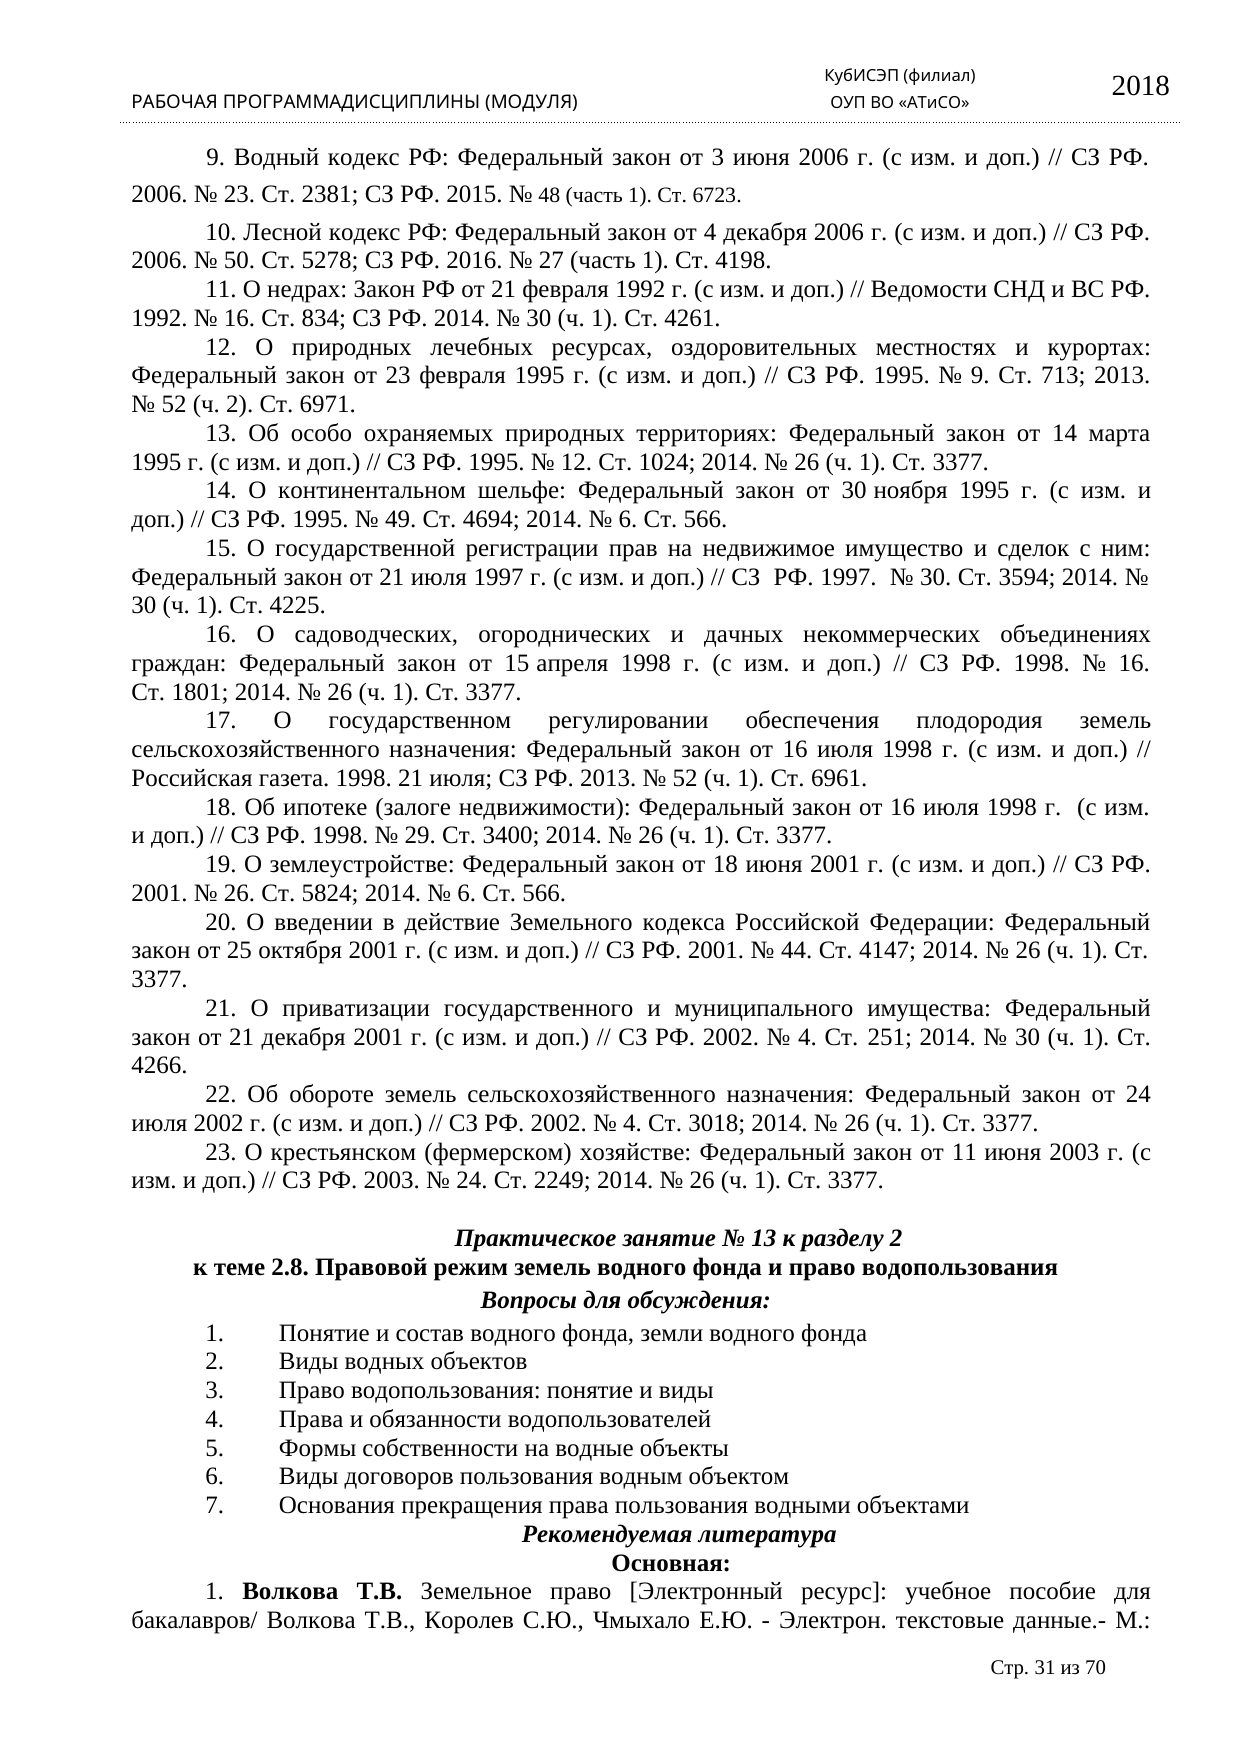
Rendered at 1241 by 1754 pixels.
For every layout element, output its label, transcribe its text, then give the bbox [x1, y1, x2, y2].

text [131, 1576, 1152, 1634]
text 12. О природных лечебных ресурсах, оздоровительных местностях и курортах: Федеральный закон от 23 февраля 1995 г. (с изм. и доп.) // СЗ РФ. 1995. № 9. Ст. 713; 2013. № 52 (ч. 2). Ст. 6971. [131, 332, 1152, 418]
text 18. Об ипотеке (залоге недвижимости): Федеральный закон от 16 июля 1998 г. (с изм. и доп.) // СЗ РФ. 1998. № 29. Ст. 3400; 2014. № 26 (ч. 1). Ст. 3377. [131, 792, 1152, 849]
text 15. О государственной регистрации прав на недвижимое имущество и сделок с ним: Федеральный закон от 21 июля 1997 г. (с изм. и доп.) // СЗ РФ. 1997. № 30. Ст. 3594; 2014. № 30 (ч. 1). Ст. 4225. [131, 533, 1152, 619]
text 10. Лесной кодекс РФ: Федеральный закон от 4 декабря 2006 г. (с изм. и доп.) // СЗ РФ. 2006. № 50. Ст. 5278; СЗ РФ. 2016. № 27 (часть 1). Ст. 4198. [131, 217, 1152, 274]
text 13. Об особо охраняемых природных территориях: Федеральный закон от 14 марта 1995 г. (с изм. и доп.) // СЗ РФ. 1995. № 12. Ст. 1024; 2014. № 26 (ч. 1). Ст. 3377. [131, 418, 1152, 475]
text 23. О крестьянском (фермерском) хозяйстве: Федеральный закон от 11 июня 2003 г. (с изм. и доп.) // СЗ РФ. 2003. № 24. Ст. 2249; 2014. № 26 (ч. 1). Ст. 3377. [131, 1137, 1152, 1194]
text 20. О введении в действие Земельного кодекса Российской Федерации: Федеральный закон от 25 октября 2001 г. (с изм. и доп.) // СЗ РФ. 2001. № 44. Ст. 4147; 2014. № 26 (ч. 1). Ст. 3377. [131, 907, 1152, 993]
text 9. Водный кодекс РФ: Федеральный закон от 3 июня 2006 г. (с изм. и доп.) // СЗ РФ. 2006. № 23. Ст. 2381; СЗ РФ. 2015. № 48 (часть 1). Ст. 6723. [131, 142, 1152, 208]
text Рекомендуемая литература [131, 1519, 1152, 1548]
text 16. О садоводческих, огороднических и дачных некоммерческих объединениях граждан: Федеральный закон от 15 апреля 1998 г. (с изм. и доп.) // СЗ РФ. 1998. № 16. Ст. 1801; 2014. № 26 (ч. 1). Ст. 3377. [131, 619, 1152, 705]
text 22. Об обороте земель сельскохозяйственного назначения: Федеральный закон от 24 июля 2002 г. (с изм. и доп.) // СЗ РФ. 2002. № 4. Ст. 3018; 2014. № 26 (ч. 1). Ст. 3377. [131, 1079, 1152, 1137]
list к теме 2.8. Правовой режим земель водного фонда и право водопользования [100, 1252, 1152, 1280]
text 17. О государственном регулировании обеспечения плодородия земель сельскохозяйственного назначения: Федеральный закон от 16 июля 1998 г. (с изм. и доп.) // Российская газета. 1998. 21 июля; СЗ РФ. 2013. № 52 (ч. 1). Ст. 6961. [131, 705, 1152, 792]
text 14. О континентальном шельфе: Федеральный закон от 30 ноября 1995 г. (с изм. и доп.) // СЗ РФ. 1995. № 49. Ст. 4694; 2014. № 6. Ст. 566. [131, 475, 1152, 533]
list Виды водных объектов [131, 1346, 1152, 1375]
text 19. О землеустройстве: Федеральный закон от 18 июня 2001 г. (с изм. и доп.) // СЗ РФ. 2001. № 26. Ст. 5824; 2014. № 6. Ст. 566. [131, 849, 1152, 907]
list Права и обязанности водопользователей [131, 1404, 1152, 1433]
list Вопросы для обсуждения: [100, 1285, 1152, 1313]
text 21. О приватизации государственного и муниципального имущества: Федеральный закон от 21 декабря 2001 г. (с изм. и доп.) // СЗ РФ. 2002. № 4. Ст. 251; 2014. № 30 (ч. 1). Ст. 4266. [131, 993, 1152, 1079]
list Право водопользования: понятие и виды [131, 1375, 1152, 1404]
list Виды договоров пользования водным объектом [131, 1461, 1152, 1490]
list Понятие и состав водного фонда, земли водного фонда [131, 1318, 1152, 1346]
list Формы собственности на водные объекты [131, 1433, 1152, 1461]
list Основания прекращения права пользования водными объектами [131, 1490, 1152, 1519]
text Практическое занятие № 13 к разделу 2 [131, 1223, 1152, 1252]
text Основная: [131, 1548, 1152, 1576]
text 11. О недрах: Закон РФ от 21 февраля 1992 г. (с изм. и доп.) // Ведомости СНД и ВС РФ. 1992. № 16. Ст. 834; СЗ РФ. 2014. № 30 (ч. 1). Ст. 4261. [131, 274, 1152, 332]
